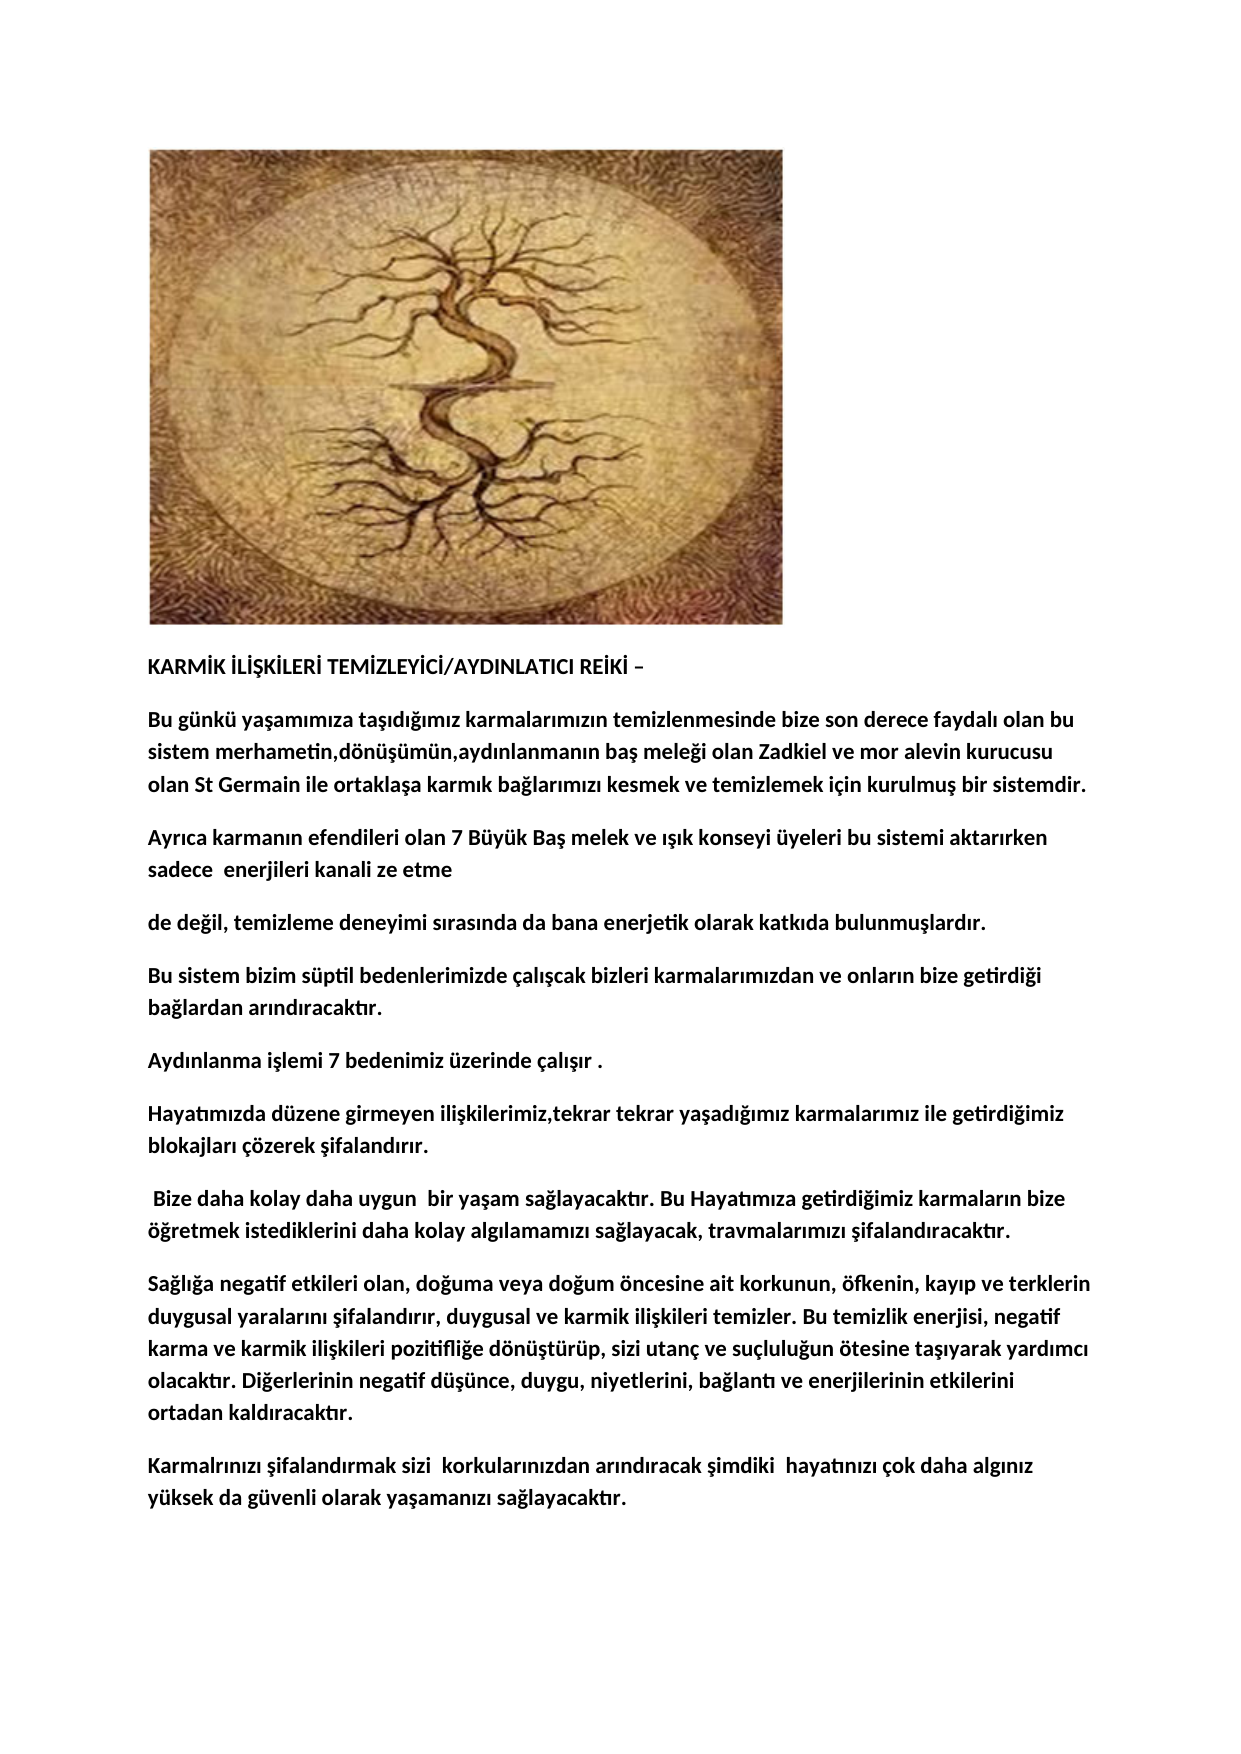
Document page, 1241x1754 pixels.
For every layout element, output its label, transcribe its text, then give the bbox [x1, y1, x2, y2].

text Bu sistem bizim süptil bedenlerimizde çalışcak bizleri karmalarımızdan ve onların bize getirdiği bağlardan arındıracaktır. [148, 961, 1093, 1021]
text Bu günkü yaşamımıza taşıdığımız karmalarımızın temizlenmesinde bize son derece faydalı olan bu sistem merhametin,dönüşümün,aydınlanmanın baş meleği olan Zadkiel ve mor alevin kurucusu olan St Germain ile ortaklaşa karmık bağlarımızı kesmek ve temizlemek için kurulmuş bir sistemdir. [148, 705, 1093, 798]
text Sağlığa negatif etkileri olan, doğuma veya doğum öncesine ait korkunun, öfkenin, kayıp ve terklerin duygusal yaralarını şifalandırır, duygusal ve karmik ilişkileri temizler. Bu temizlik enerjisi, negatif karma ve karmik ilişkileri pozitifliğe dönüştürüp, sizi utanç ve suçluluğun ötesine taşıyarak yardımcı olacaktır. Diğerlerinin negatif düşünce, duygu, niyetlerini, bağlantı ve enerjilerinin etkilerini ortadan kaldıracaktır. [148, 1269, 1093, 1426]
picture [147, 147, 785, 628]
text KARMİK İLİŞKİLERİ TEMİZLEYİCİ/AYDINLATICI REİKİ – [148, 652, 1093, 680]
text Aydınlanma işlemi 7 bedenimiz üzerinde çalışır . [148, 1046, 1093, 1074]
text Ayrıca karmanın efendileri olan 7 Büyük Baş melek ve ışık konseyi üyeleri bu sistemi aktarırken sadece enerjileri kanali ze etme [148, 823, 1093, 883]
text Karmalrınızı şifalandırmak sizi korkularınızdan arındıracak şimdiki hayatınızı çok daha algınız yüksek da güvenli olarak yaşamanızı sağlayacaktır. [148, 1451, 1093, 1512]
text Hayatımızda düzene girmeyen ilişkilerimiz,tekrar tekrar yaşadığımız karmalarımız ile getirdiğimiz blokajları çözerek şifalandırır. [148, 1099, 1093, 1159]
text Bize daha kolay daha uygun bir yaşam sağlayacaktır. Bu Hayatımıza getirdiğimiz karmaların bize öğretmek istediklerini daha kolay algılamamızı sağlayacak, travmalarımızı şifalandıracaktır. [148, 1184, 1093, 1244]
text de değil, temizleme deneyimi sırasında da bana enerjetik olarak katkıda bulunmuşlardır. [148, 908, 1093, 936]
